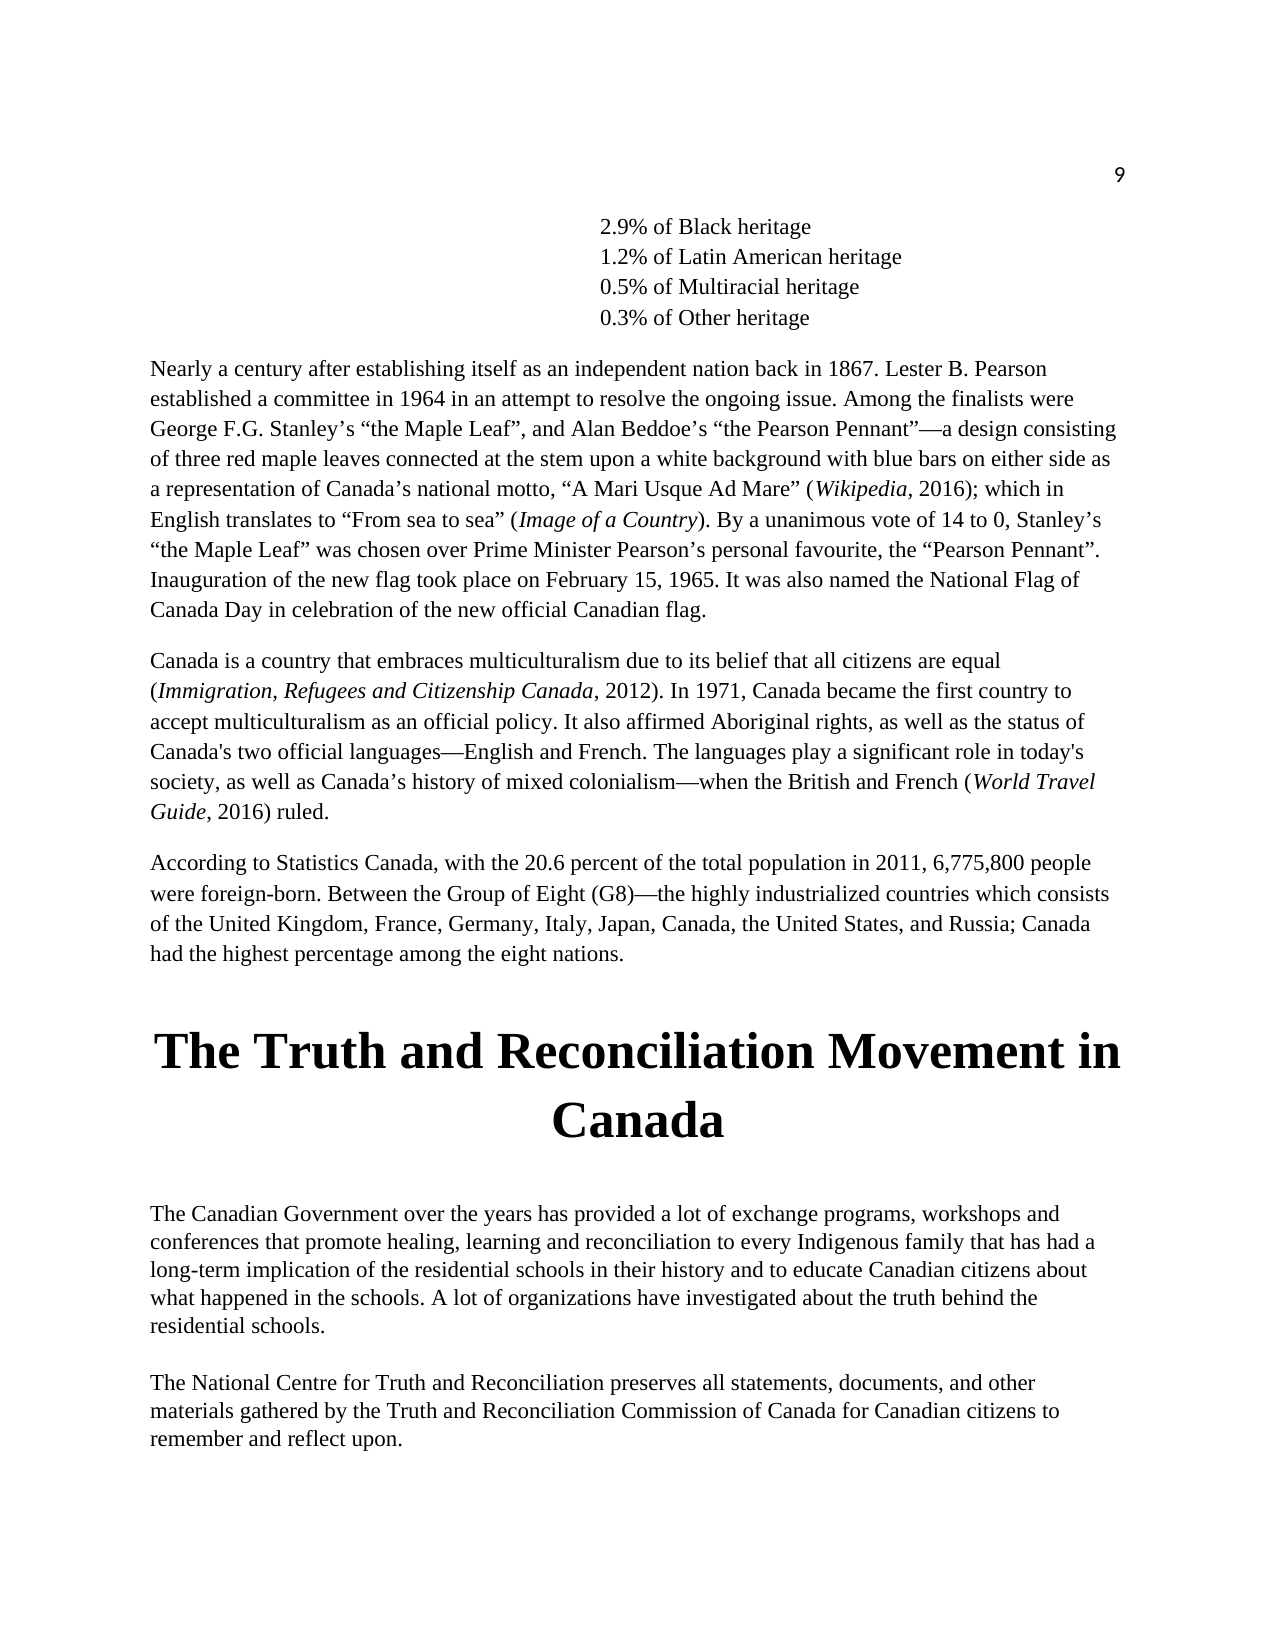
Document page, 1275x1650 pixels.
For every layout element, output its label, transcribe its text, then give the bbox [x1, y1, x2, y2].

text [150, 213, 1125, 330]
text The Canadian Government over the years has provided a lot of exchange programs, workshops and conferences that promote healing, learning and reconciliation to every Indigenous family that has had a long-term implication of the residential schools in their history and to educate Canadian citizens about what happened in the schools. A lot of organizations have investigated about the truth behind the residential schools. [150, 1200, 1125, 1338]
text The National Centre for Truth and Reconciliation preserves all statements, documents, and other materials gathered by the Truth and Reconciliation Commission of Canada for Canadian citizens to remember and reflect upon. [150, 1369, 1125, 1452]
text According to Statistics Canada, with the 20.6 percent of the total population in 2011, 6,775,800 people were foreign-born. Between the Group of Eight (G8)—the highly industrialized countries which consists of the United Kingdom, France, Germany, Italy, Japan, Canada, the United States, and Russia; Canada had the highest percentage among the eight nations. [150, 849, 1125, 966]
text Canada is a country that embraces multiculturalism due to its belief that all citizens are equal (Immigration, Refugees and Citizenship Canada, 2012). In 1971, Canada became the first country to accept multiculturalism as an official policy. It also affirmed Aboriginal rights, as well as the status of Canada's two official languages—English and French. The languages play a significant role in today's society, as well as Canada’s history of mixed colonialism—when the British and French (World Travel Guide, 2016) ruled. [150, 647, 1125, 825]
text Nearly a century after establishing itself as an independent nation back in 1867. Lester B. Pearson established a committee in 1964 in an attempt to resolve the ongoing issue. Among the finalists were George F.G. Stanley’s “the Maple Leaf”, and Alan Beddoe’s “the Pearson Pennant”—a design consisting of three red maple leaves connected at the stem upon a white background with blue bars on either side as a representation of Canada’s national motto, “A Mari Usque Ad Mare” (Wikipedia, 2016); which in English translates to “From sea to sea” (Image of a Country). By a unanimous vote of 14 to 0, Stanley’s “the Maple Leaf” was chosen over Prime Minister Pearson’s personal favourite, the “Pearson Pennant”. Inauguration of the new flag took place on February 15, 1965. It was also named the National Flag of Canada Day in celebration of the new official Canadian flag. [150, 354, 1125, 623]
title The Truth and Reconciliation Movement in Canada [150, 1020, 1125, 1149]
